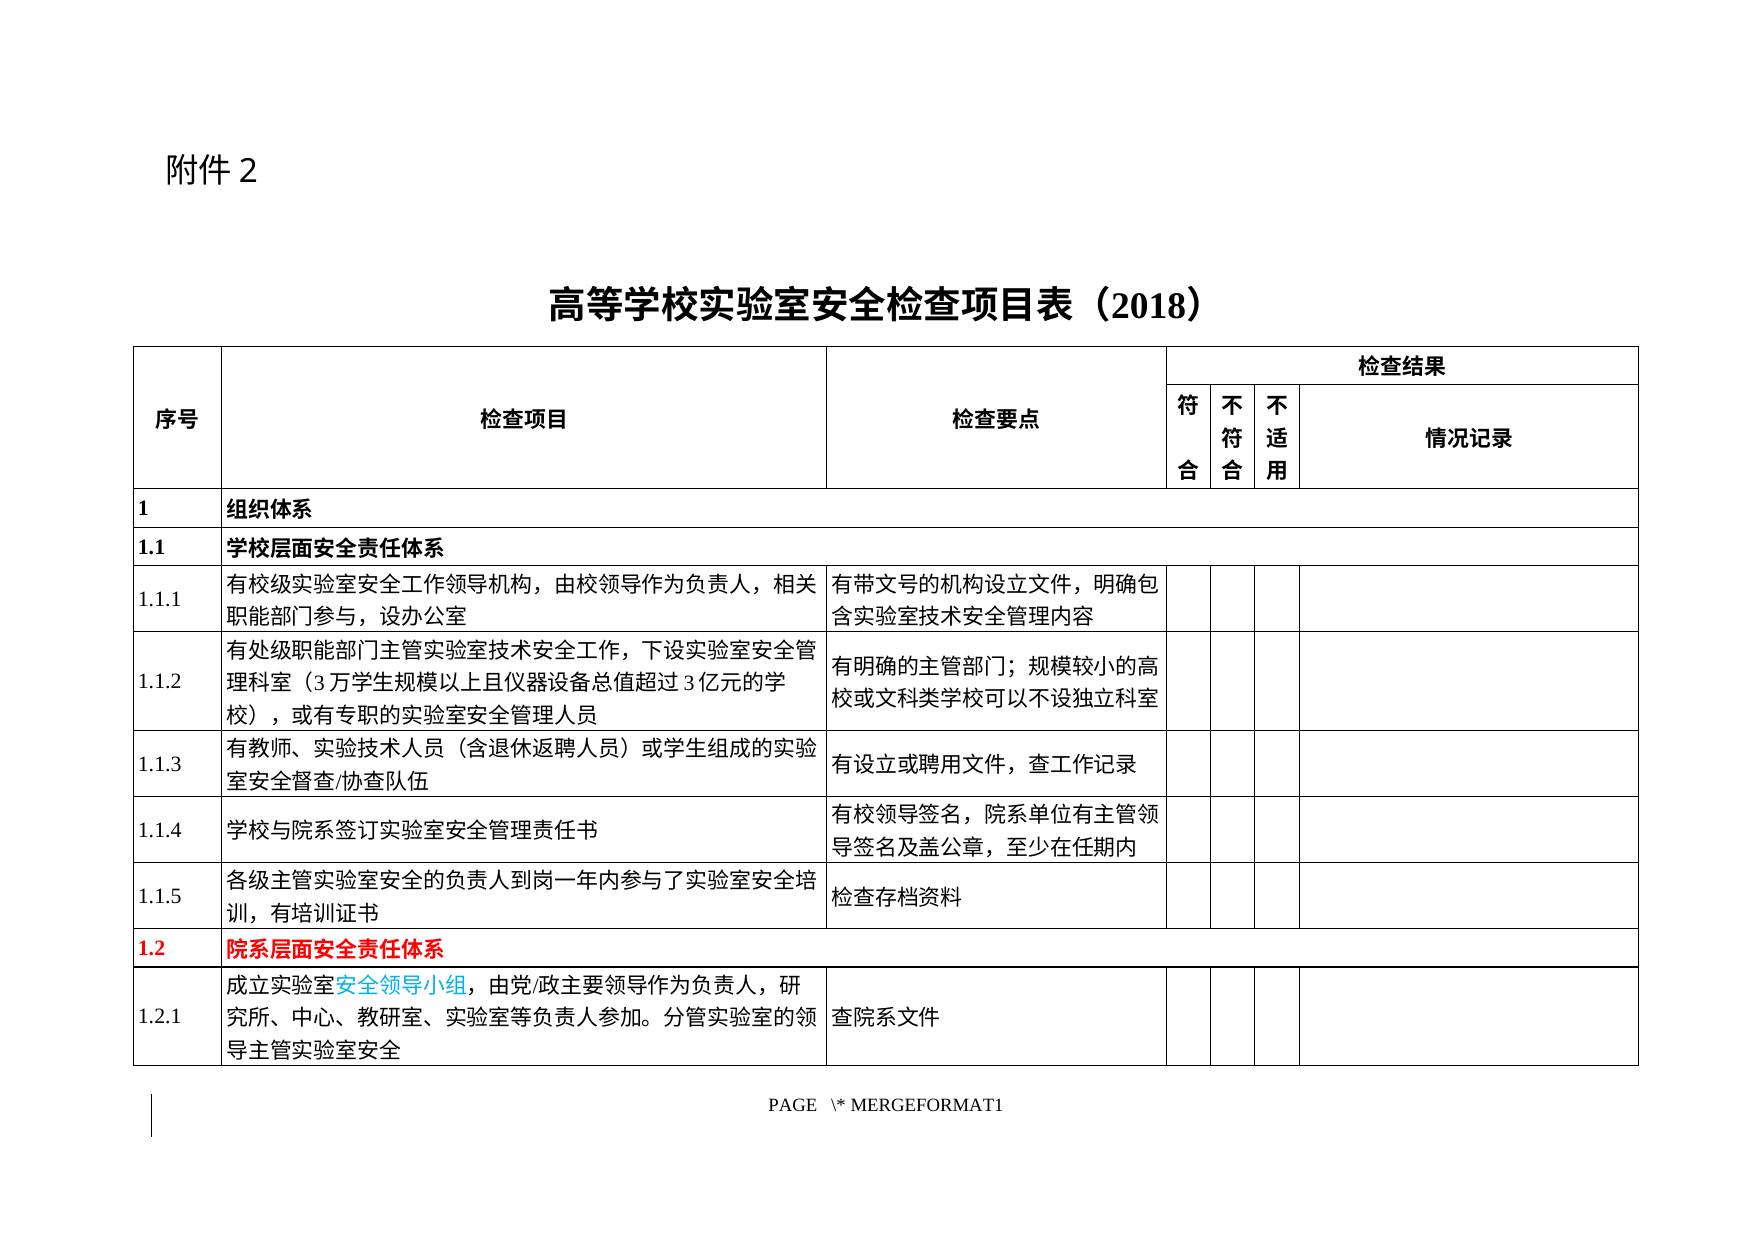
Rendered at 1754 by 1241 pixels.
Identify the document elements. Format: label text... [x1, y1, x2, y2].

table_cell 有明确的主管部门；规模较小的高校或文科类学校可以不设独立科室 [827, 632, 1166, 730]
table_cell 成立实验室安全领导小组，由党/政主要领导作为负责人，研究所、中心、教研室、实验室等负责人参加。分管实验室的领导主管实验室安全 [222, 968, 826, 1065]
table_cell 符 合 [1167, 385, 1210, 488]
table_cell 有处级职能部门主管实验室技术安全工作，下设实验室安全管理科室（3万学生规模以上且仪器设备总值超过3亿元的学校），或有专职的实验室安全管理人员 [222, 632, 826, 730]
table_header 检查要点 [827, 347, 1166, 488]
table_cell 学校层面安全责任体系 [222, 528, 1638, 565]
table_cell 不 适 用 [1255, 385, 1299, 488]
table_cell [1167, 632, 1210, 730]
table_cell 有校领导签名，院系单位有主管领导签名及盖公章，至少在任期内 [827, 797, 1166, 862]
table_cell [1211, 863, 1254, 928]
table_cell 1.1.1 [134, 566, 221, 631]
text 附件2 [165, 141, 1606, 193]
table_cell 有带文号的机构设立文件，明确包含实验室技术安全管理内容 [827, 566, 1166, 631]
table_header 检查结果 [1167, 347, 1638, 384]
table_cell [1255, 797, 1299, 862]
table_header 检查项目 [222, 347, 826, 488]
table_cell [1300, 863, 1638, 928]
table_cell 组织体系 [222, 489, 1638, 527]
table_cell [1255, 566, 1299, 631]
table_cell 有教师、实验技术人员（含退休返聘人员）或学生组成的实验室安全督查/协查队伍 [222, 731, 826, 796]
table_cell 1.1.4 [134, 797, 221, 862]
table_cell 1.1.2 [134, 632, 221, 730]
table_header 序号 [134, 347, 221, 488]
table_cell 不 符 合 [1211, 385, 1254, 488]
table_cell 有设立或聘用文件，查工作记录 [827, 731, 1166, 796]
table_cell 学校与院系签订实验室安全管理责任书 [222, 797, 826, 862]
table_cell 查院系文件 [827, 968, 1166, 1065]
table_cell [1255, 863, 1299, 928]
table_cell 1.2.1 [134, 968, 221, 1065]
table_cell 1.1 [134, 528, 221, 565]
table_cell 各级主管实验室安全的负责人到岗一年内参与了实验室安全培训，有培训证书 [222, 863, 826, 928]
table_cell [1211, 566, 1254, 631]
table_cell [1255, 632, 1299, 730]
table_cell [1211, 797, 1254, 862]
table_cell 情况记录 [1300, 385, 1638, 488]
table_cell 1.1.5 [134, 863, 221, 928]
table_cell [1300, 797, 1638, 862]
table_cell [1167, 968, 1210, 1065]
table_cell [1300, 632, 1638, 730]
table_cell [1255, 731, 1299, 796]
table_cell [1167, 863, 1210, 928]
table_cell 1 [134, 489, 221, 527]
table_cell [1211, 968, 1254, 1065]
table_cell [1167, 797, 1210, 862]
table_cell 院系层面安全责任体系 [222, 929, 1638, 966]
table_cell [1300, 566, 1638, 631]
table_cell 1.1.3 [134, 731, 221, 796]
table_cell [1300, 731, 1638, 796]
table_cell 检查存档资料 [827, 863, 1166, 928]
table_cell [1167, 566, 1210, 631]
table_cell [1211, 731, 1254, 796]
table_cell 有校级实验室安全工作领导机构，由校领导作为负责人，相关职能部门参与，设办公室 [222, 566, 826, 631]
table_cell [1300, 968, 1638, 1065]
table_cell 1.2 [134, 929, 221, 966]
table_cell [1167, 731, 1210, 796]
text 高等学校实验室安全检查项目表（2018） [165, 277, 1606, 329]
table_cell [1255, 968, 1299, 1065]
table_cell [1211, 632, 1254, 730]
